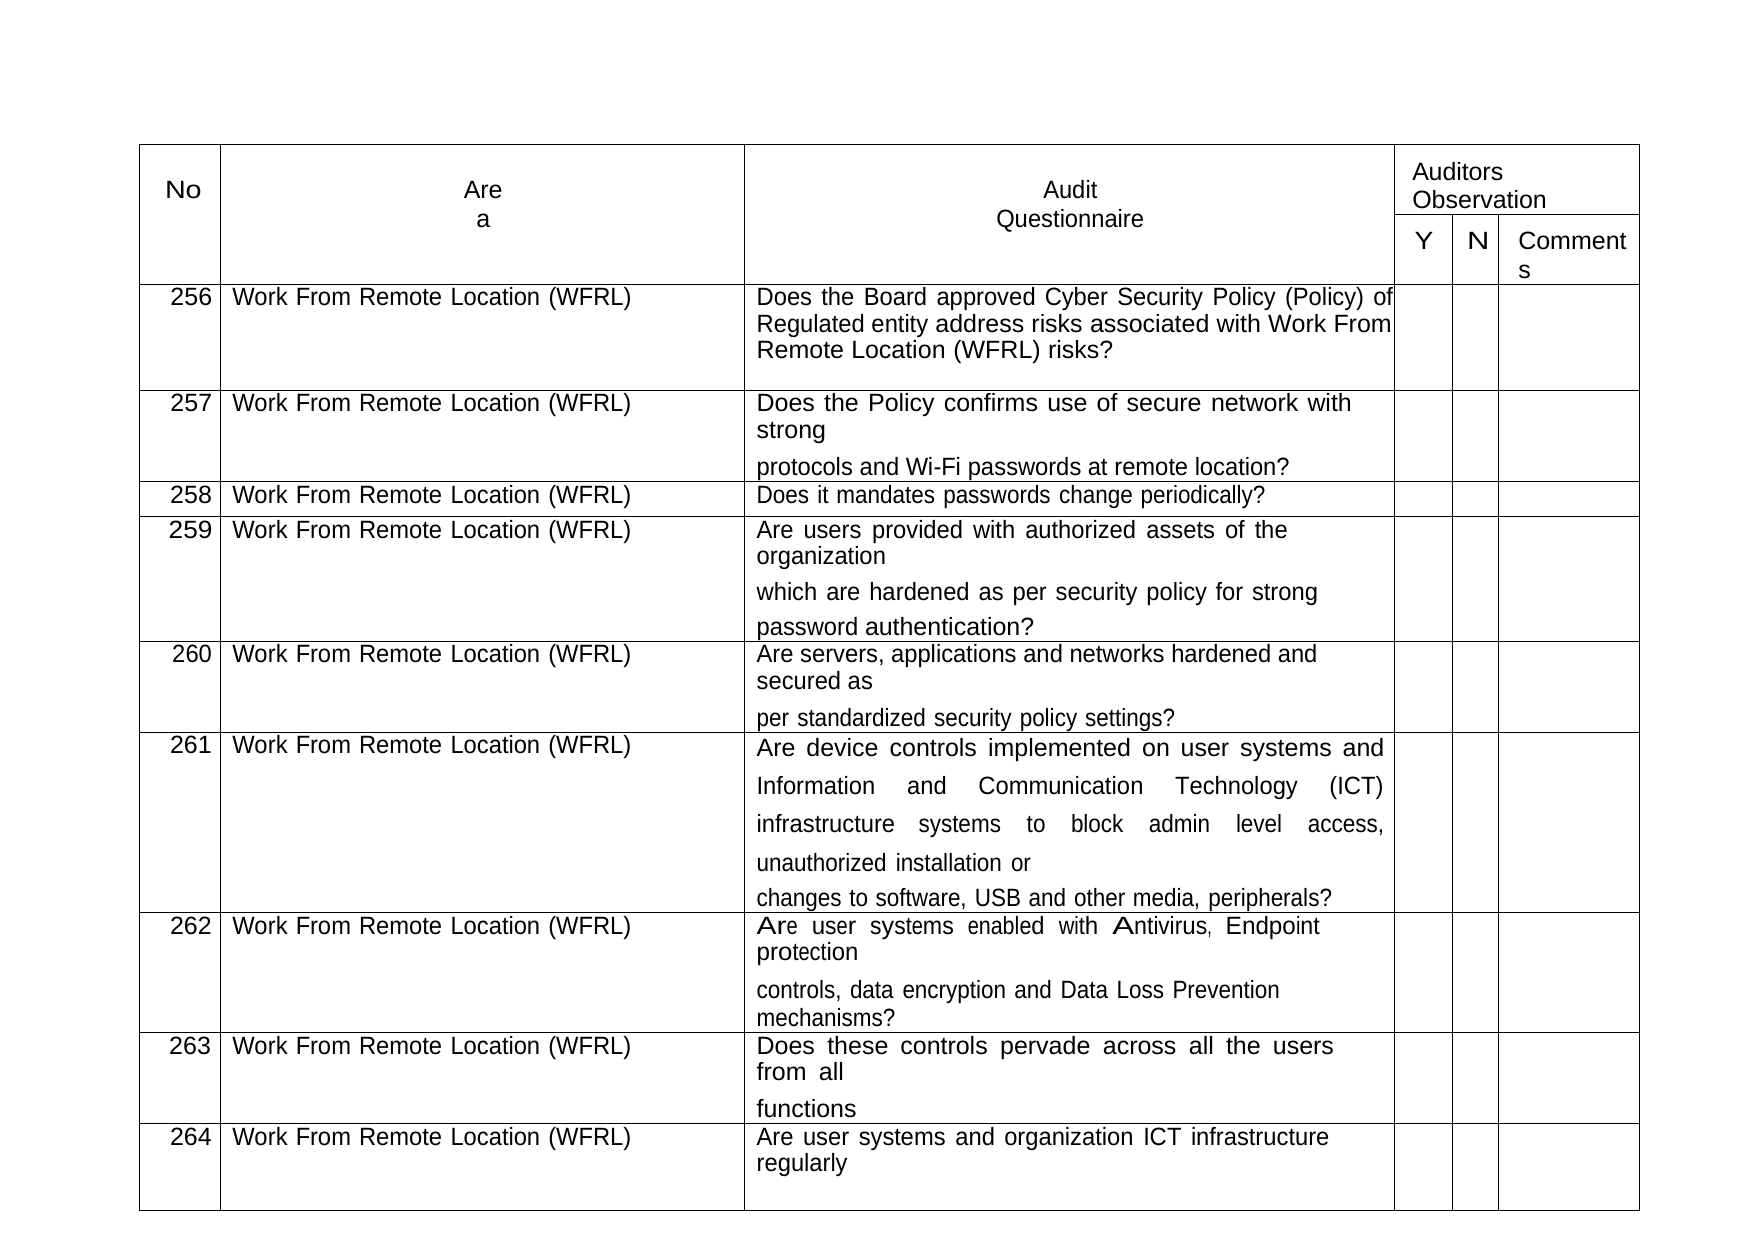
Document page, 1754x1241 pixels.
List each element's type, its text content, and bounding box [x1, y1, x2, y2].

table_cell 262 [140, 913, 220, 1032]
table_cell 256 [140, 285, 220, 390]
table_cell [1453, 391, 1498, 481]
table_header No [140, 145, 220, 284]
table_cell Work From Remote Location (WFRL) [221, 482, 744, 516]
table_cell [1453, 285, 1498, 390]
table_cell 257 [140, 391, 220, 481]
table_cell [1395, 913, 1452, 1032]
table_cell 260 [140, 642, 220, 732]
table_cell [1395, 642, 1452, 732]
table_cell [1499, 913, 1639, 1032]
table_cell [1395, 1124, 1452, 1210]
table_cell Does it mandates passwords change periodically? [745, 482, 1394, 516]
table_cell 264 [140, 1124, 220, 1210]
table_header Area [221, 145, 744, 284]
table_cell [1499, 733, 1639, 912]
table_cell 259 [140, 517, 220, 641]
table_header Auditors Observation [1395, 145, 1639, 214]
table_cell [1453, 517, 1498, 641]
table_cell [1395, 733, 1452, 912]
table_cell [1499, 642, 1639, 732]
table_cell [1395, 285, 1452, 390]
table_cell [1499, 482, 1639, 516]
table_cell [1499, 391, 1639, 481]
table_cell [1395, 391, 1452, 481]
table_cell Does the Policy confirms use of secure network with strong protocols and Wi-Fi passwords at remote location? [745, 391, 1394, 481]
table_cell Work From Remote Location (WFRL) [221, 733, 744, 912]
table_cell Does these controls pervade across all the users from all functions [745, 1033, 1394, 1123]
table_cell Work From Remote Location (WFRL) [221, 1033, 744, 1123]
table_cell Work From Remote Location (WFRL) [221, 913, 744, 1032]
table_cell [221, 1124, 744, 1210]
table_cell N [1453, 215, 1498, 284]
table_cell [1453, 642, 1498, 732]
table_cell [1395, 482, 1452, 516]
table_cell [1453, 482, 1498, 516]
table_cell [1453, 733, 1498, 912]
table_cell 258 [140, 482, 220, 516]
table_cell Work From Remote Location (WFRL) [221, 642, 744, 732]
table_cell Are servers, applications and networks hardened and secured as per standardized security policy settings? [745, 642, 1394, 732]
table_cell [1395, 1033, 1452, 1123]
table_cell Work From Remote Location (WFRL) [221, 285, 744, 390]
table_cell [1499, 285, 1639, 390]
table_cell [1453, 913, 1498, 1032]
table_cell Are user systems enabled with Antivirus, Endpoint protection controls, data encryption and Data Loss Prevention mechanisms? [745, 913, 1394, 1032]
table_cell [1395, 517, 1452, 641]
table_cell Comments [1499, 215, 1639, 284]
table_header Audit Questionnaire [745, 145, 1394, 284]
table_cell Work From Remote Location (WFRL) [221, 517, 744, 641]
table_cell [1453, 1124, 1498, 1210]
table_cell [745, 1124, 1394, 1210]
table_cell [1499, 517, 1639, 641]
table_cell Work From Remote Location (WFRL) [221, 391, 744, 481]
table_cell Are users provided with authorized assets of the organization which are hardened as per security policy for strong password authentication? [745, 517, 1394, 641]
table_cell [1499, 1124, 1639, 1210]
table_cell 263 [140, 1033, 220, 1123]
table_cell [1453, 1033, 1498, 1123]
table_cell 261 [140, 733, 220, 912]
table_cell Does the Board approved Cyber Security Policy (Policy) of Regulated entity address risks associated with Work From Remote Location (WFRL) risks? [745, 285, 1394, 390]
table_cell Are device controls implemented on user systems and Information and Communication Technology (ICT) infrastructure systems to block admin level access, unauthorized installation or changes to software, USB and other media, peripherals? [745, 733, 1394, 912]
table_cell Y [1395, 215, 1452, 284]
table_cell [1499, 1033, 1639, 1123]
